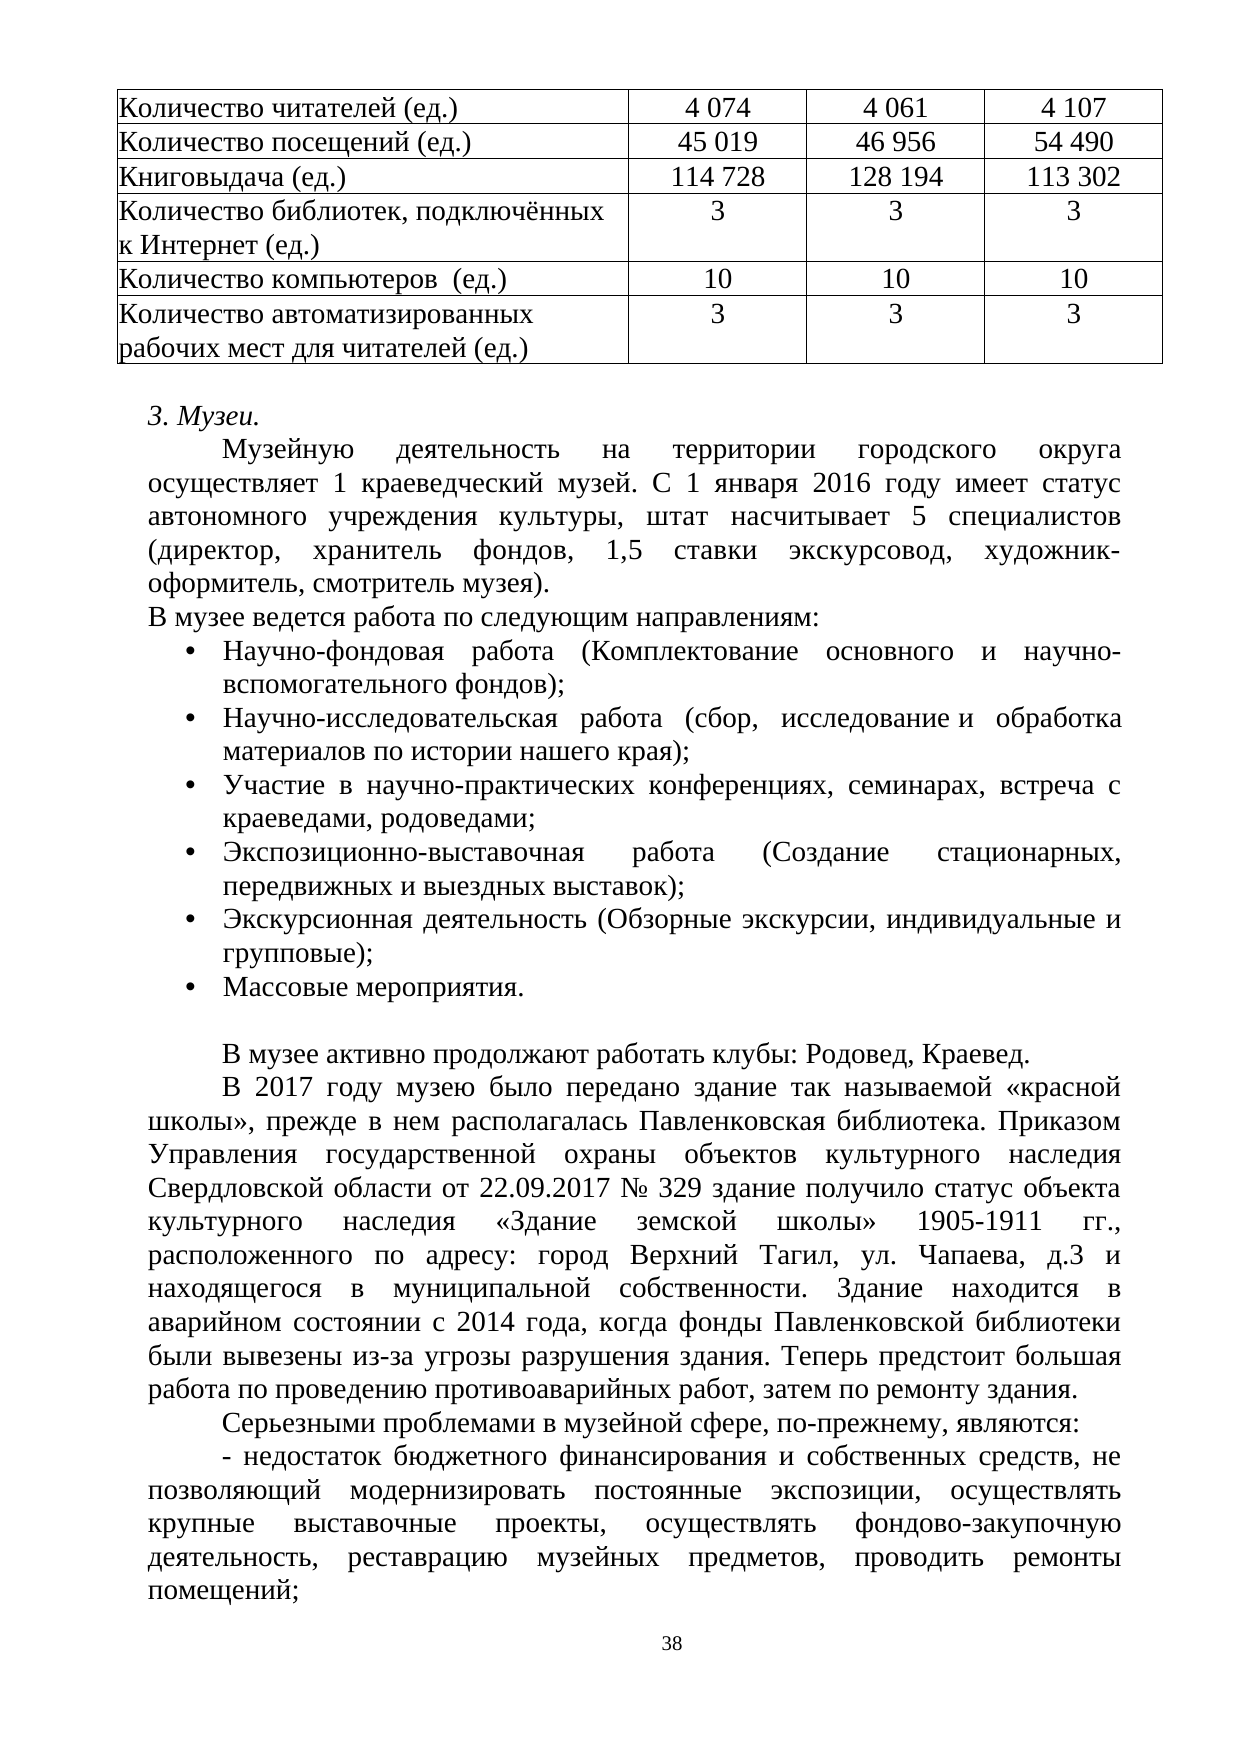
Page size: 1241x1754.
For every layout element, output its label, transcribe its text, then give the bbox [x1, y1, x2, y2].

table_cell 46 956 [807, 124, 984, 158]
text В 2017 году музею было передано здание так называемой «красной школы», прежде в нем располагалась Павленковская библиотека. Приказом Управления государственной охраны объектов культурного наследия Свердловской области от 22.09.2017 № 329 здание получило статус объекта культурного наследия «Здание земской школы» 1905-1911 гг., расположенного по адресу: город Верхний Тагил, ул. Чапаева, д.3 и находящегося в муниципальной собственности. Здание находится в аварийном состоянии с 2014 года, когда фонды Павленковской библиотеки были вывезены из-за угрозы разрушения здания. Теперь предстоит большая работа по проведению противоаварийных работ, затем по ремонту здания. [148, 1069, 1122, 1405]
table_cell 3 [629, 194, 806, 261]
table_cell 3 [629, 296, 806, 363]
table_cell 114 728 [629, 159, 806, 192]
table_cell 10 [807, 262, 984, 295]
list Массовые мероприятия. [185, 968, 1122, 1002]
list Экспозиционно-выставочная работа (Создание стационарных, передвижных и выездных выставок); [185, 834, 1122, 901]
text В музее ведется работа по следующим направлениям: [148, 599, 1122, 633]
list Экскурсионная деятельность (Обзорные экскурсии, индивидуальные и групповые); [185, 901, 1122, 968]
table_cell Количество библиотек, подключённых к Интернет (ед.) [118, 194, 628, 261]
table_cell Количество читателей (ед.) [118, 90, 628, 123]
list Научно-исследовательская работа (сбор, исследование и обработка материалов по истории нашего края); [185, 700, 1122, 767]
table_cell 3 [985, 194, 1162, 261]
table_cell 113 302 [985, 159, 1162, 192]
text Серьезными проблемами в музейной сфере, по-прежнему, являются: [148, 1405, 1122, 1438]
table_cell 10 [985, 262, 1162, 295]
table_cell 3 [807, 194, 984, 261]
table_cell 3 [985, 296, 1162, 363]
table_cell Количество посещений (ед.) [118, 124, 628, 158]
list Научно-фондовая работа (Комплектование основного и научно-вспомогательного фондов); [185, 633, 1122, 700]
table_cell Количество автоматизированных рабочих мест для читателей (ед.) [118, 296, 628, 363]
table_cell 3 [807, 296, 984, 363]
text Музейную деятельность на территории городского округа осуществляет 1 краеведческий музей. С 1 января 2016 году имеет статус автономного учреждения культуры, штат насчитывает 5 специалистов (директор, хранитель фондов, 1,5 ставки экскурсовод, художник-оформитель, смотритель музея). [148, 431, 1122, 599]
table_cell 45 019 [629, 124, 806, 158]
text В музее активно продолжают работать клубы: Родовед, Краевед. [148, 1036, 1122, 1069]
table_cell 10 [629, 262, 806, 295]
table_cell 128 194 [807, 159, 984, 192]
table_cell 4 107 [985, 90, 1162, 123]
table_cell 54 490 [985, 124, 1162, 158]
table_cell Книговыдача (ед.) [118, 159, 628, 192]
list Участие в научно-практических конференциях, семинарах, встреча с краеведами, родоведами; [185, 767, 1122, 834]
table_cell 4 074 [629, 90, 806, 123]
table_cell Количество компьютеров (ед.) [118, 262, 628, 295]
text - недостаток бюджетного финансирования и собственных средств, не позволяющий модернизировать постоянные экспозиции, осуществлять крупные выставочные проекты, осуществлять фондово-закупочную деятельность, реставрацию музейных предметов, проводить ремонты помещений; [148, 1438, 1122, 1606]
table_cell 4 061 [807, 90, 984, 123]
text 3. Музеи. [148, 398, 1122, 431]
